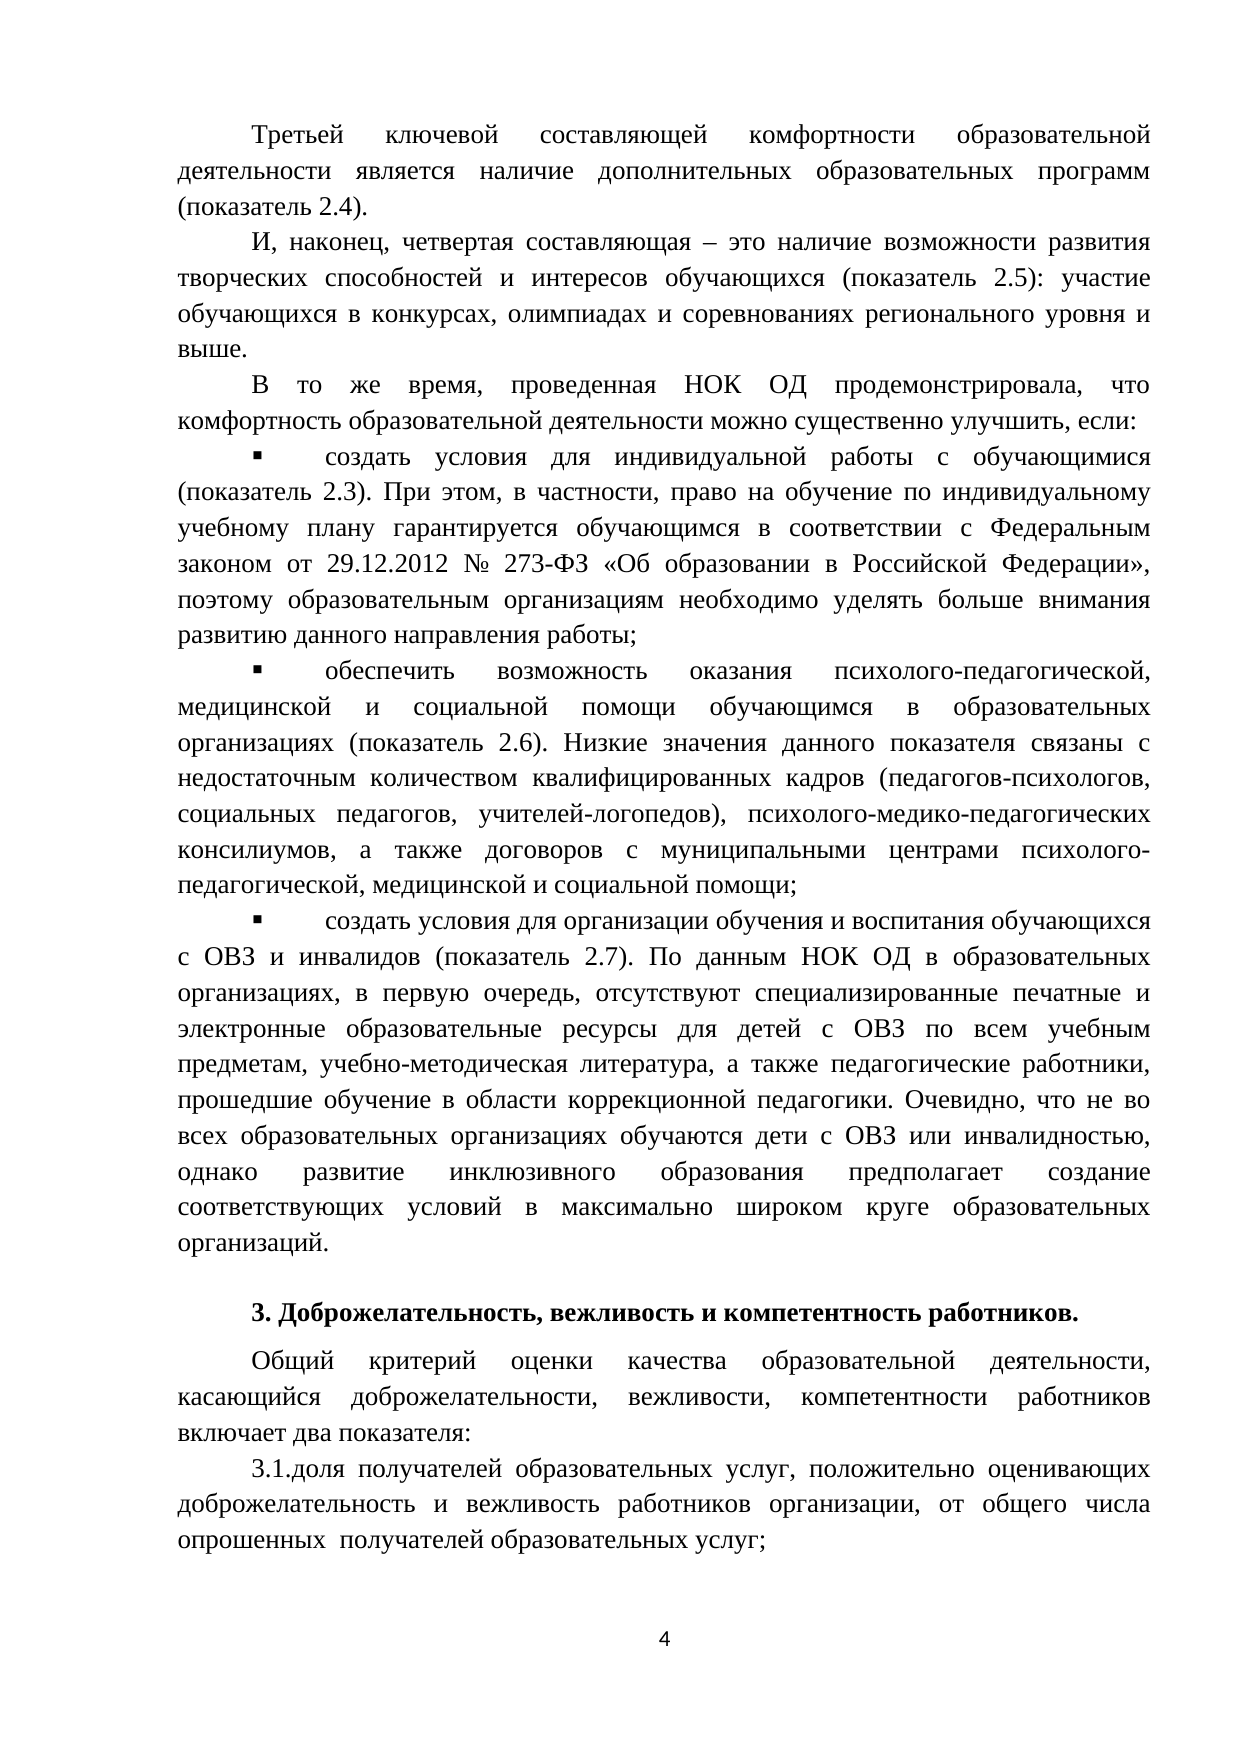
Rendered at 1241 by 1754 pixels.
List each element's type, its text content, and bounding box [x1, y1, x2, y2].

text 3.1.доля получателей образовательных услуг, положительно оценивающих доброжелательность и вежливость работников организации, от общего числа опрошенных получателей образовательных услуг; [177, 1452, 1152, 1554]
text Общий критерий оценки качества образовательной деятельности, касающийся доброжелательности, вежливости, компетентности работников включает два показателя: [177, 1344, 1152, 1447]
list И, наконец, четвертая составляющая – это наличие возможности развития творческих способностей и интересов обучающихся (показатель 2.5): участие обучающихся в конкурсах, олимпиадах и соревнованиях регионального уровня и выше. [177, 225, 1152, 364]
list Третьей ключевой составляющей комфортности образовательной деятельности является наличие дополнительных образовательных программ (показатель 2.4). [177, 118, 1152, 221]
list создать условия для индивидуальной работы с обучающимися (показатель 2.3). При этом, в частности, право на обучение по индивидуальному учебному плану гарантируется обучающимся в соответствии с Федеральным законом от 29.12.2012 № 273-ФЗ «Об образовании в Российской Федерации», поэтому образовательным организациям необходимо уделять больше внимания развитию данного направления работы; [177, 440, 1152, 649]
text 3. Доброжелательность, вежливость и компетентность работников. [177, 1296, 1152, 1327]
list В то же время, проведенная НОК ОД продемонстрировала, что комфортность образовательной деятельности можно существенно улучшить, если: [177, 368, 1152, 435]
list создать условия для организации обучения и воспитания обучающихся с ОВЗ и инвалидов (показатель 2.7). По данным НОК ОД в образовательных организациях, в первую очередь, отсутствуют специализированные печатные и электронные образовательные ресурсы для детей с ОВЗ по всем учебным предметам, учебно-методическая литература, а также педагогические работники, прошедшие обучение в области коррекционной педагогики. Очевидно, что не во всех образовательных организациях обучаются дети с ОВЗ или инвалидностью, однако развитие инклюзивного образования предполагает создание соответствующих условий в максимально широком круге образовательных организаций. [177, 904, 1152, 1257]
list обеспечить возможность оказания психолого-педагогической, медицинской и социальной помощи обучающимся в образовательных организациях (показатель 2.6). Низкие значения данного показателя связаны с недостаточным количеством квалифицированных кадров (педагогов-психологов, социальных педагогов, учителей-логопедов), психолого-медико-педагогических консилиумов, а также договоров с муниципальными центрами психолого-педагогической, медицинской и социальной помощи; [177, 654, 1152, 900]
